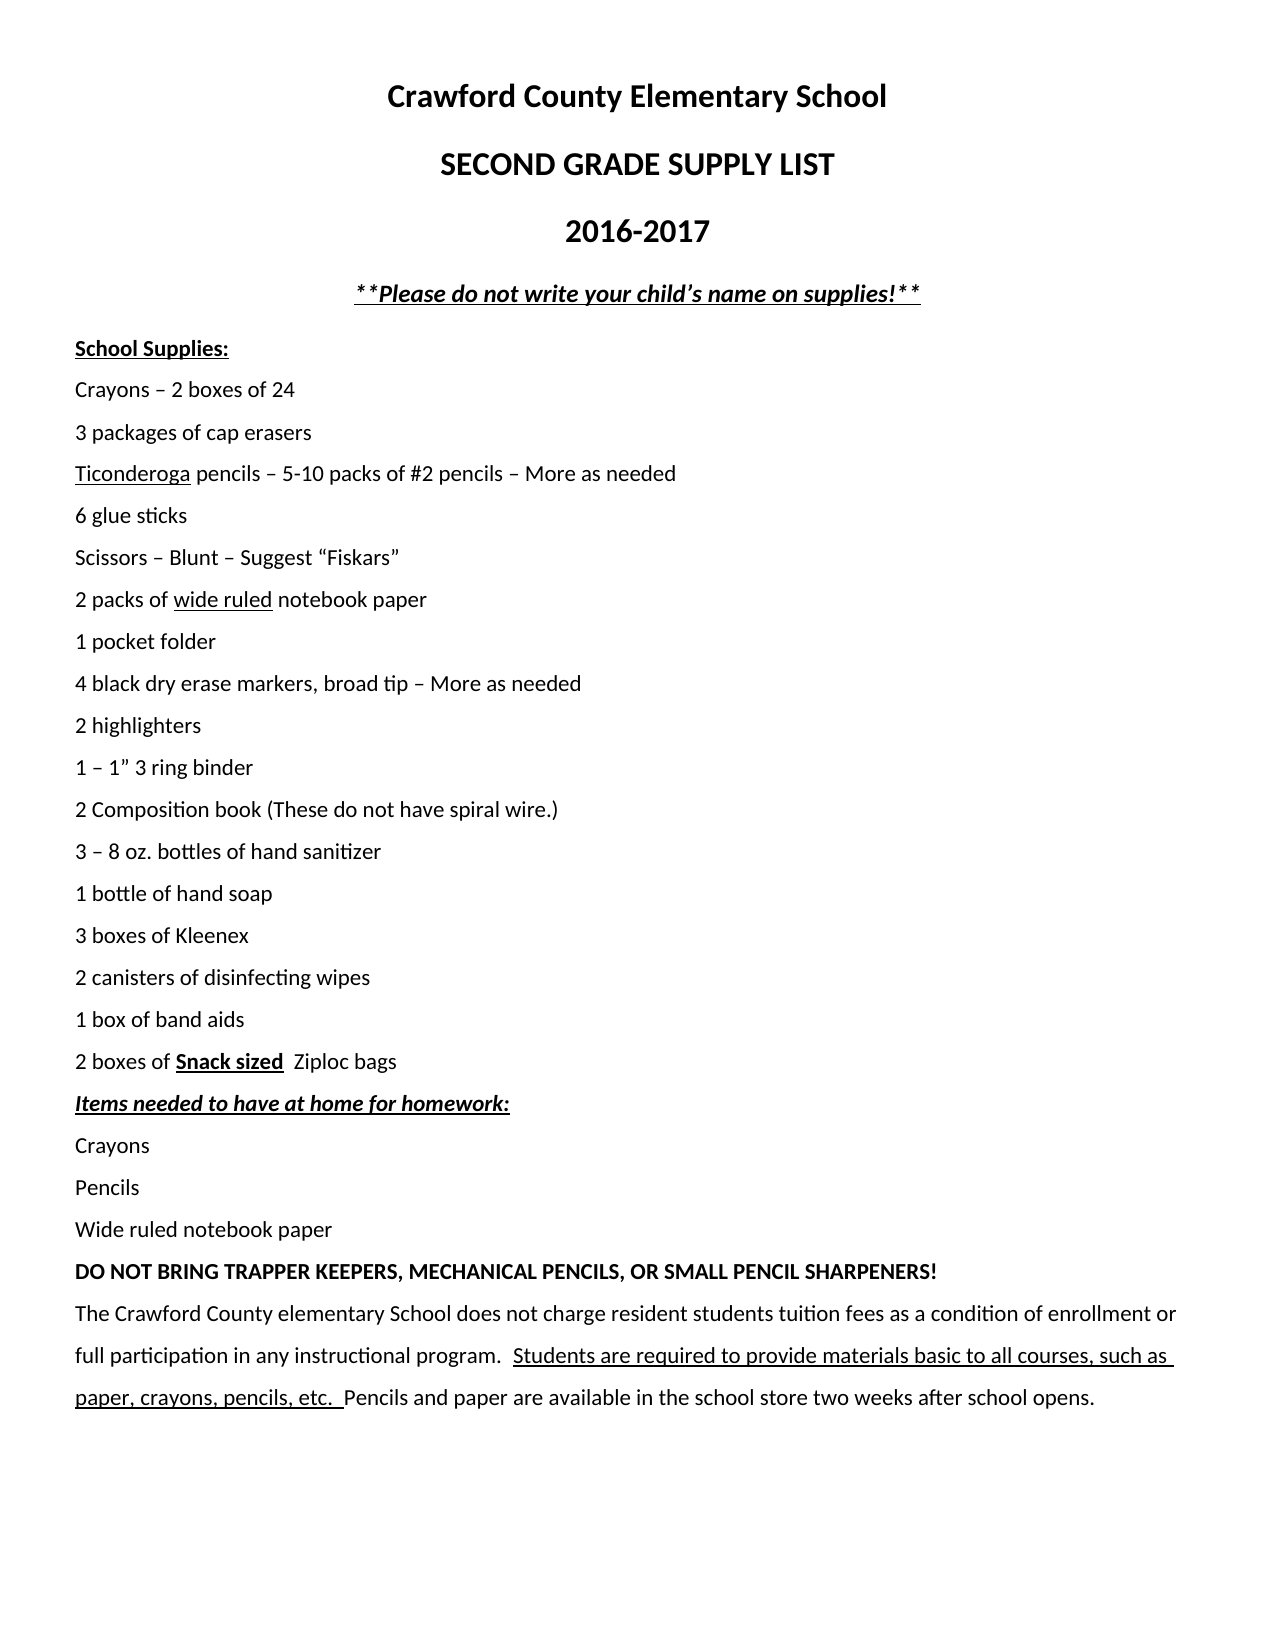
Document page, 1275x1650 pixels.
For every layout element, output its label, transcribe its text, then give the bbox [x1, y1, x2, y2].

text School Supplies: [75, 334, 1200, 362]
text Crayons [75, 1131, 1200, 1159]
text Crawford County Elementary School [75, 75, 1200, 116]
text 3 – 8 oz. bottles of hand sanitizer [75, 837, 1200, 865]
text 2 canisters of disinfecting wipes [75, 963, 1200, 991]
text 2 highlighters [75, 711, 1200, 739]
text Ticonderoga pencils – 5-10 packs of #2 pencils – More as needed [75, 459, 1200, 488]
text Crayons – 2 boxes of 24 [75, 376, 1200, 404]
text 1 pocket folder [75, 627, 1200, 656]
text DO NOT BRING TRAPPER KEEPERS, MECHANICAL PENCILS, OR SMALL PENCIL SHARPENERS! [75, 1257, 1200, 1285]
text 1 – 1” 3 ring binder [75, 753, 1200, 781]
text 3 packages of cap erasers [75, 418, 1200, 446]
text 2 boxes of Snack sized Ziploc bags [75, 1047, 1200, 1075]
text Pencils [75, 1173, 1200, 1201]
text Scissors – Blunt – Suggest “Fiskars” [75, 543, 1200, 572]
text 2016-2017 [75, 210, 1200, 251]
text **Please do not write your child’s name on supplies!** [75, 278, 1200, 308]
text 3 boxes of Kleenex [75, 921, 1200, 949]
text SECOND GRADE SUPPLY LIST [75, 143, 1200, 183]
text 4 black dry erase markers, broad tip – More as needed [75, 669, 1200, 697]
text 1 box of band aids [75, 1005, 1200, 1033]
text 2 Composition book (These do not have spiral wire.) [75, 795, 1200, 823]
text Wide ruled notebook paper [75, 1215, 1200, 1243]
text The Crawford County elementary School does not charge resident students tuition fees as a condition of enrollment or full participation in any instructional program. Students are required to provide materials basic to all courses, such as paper, crayons, pencils, etc. Pencils and paper are available in the school store two weeks after school opens. [75, 1299, 1200, 1411]
text 6 glue sticks [75, 502, 1200, 529]
text 1 bottle of hand soap [75, 879, 1200, 907]
text 2 packs of wide ruled notebook paper [75, 586, 1200, 613]
text Items needed to have at home for homework: [75, 1089, 1200, 1117]
